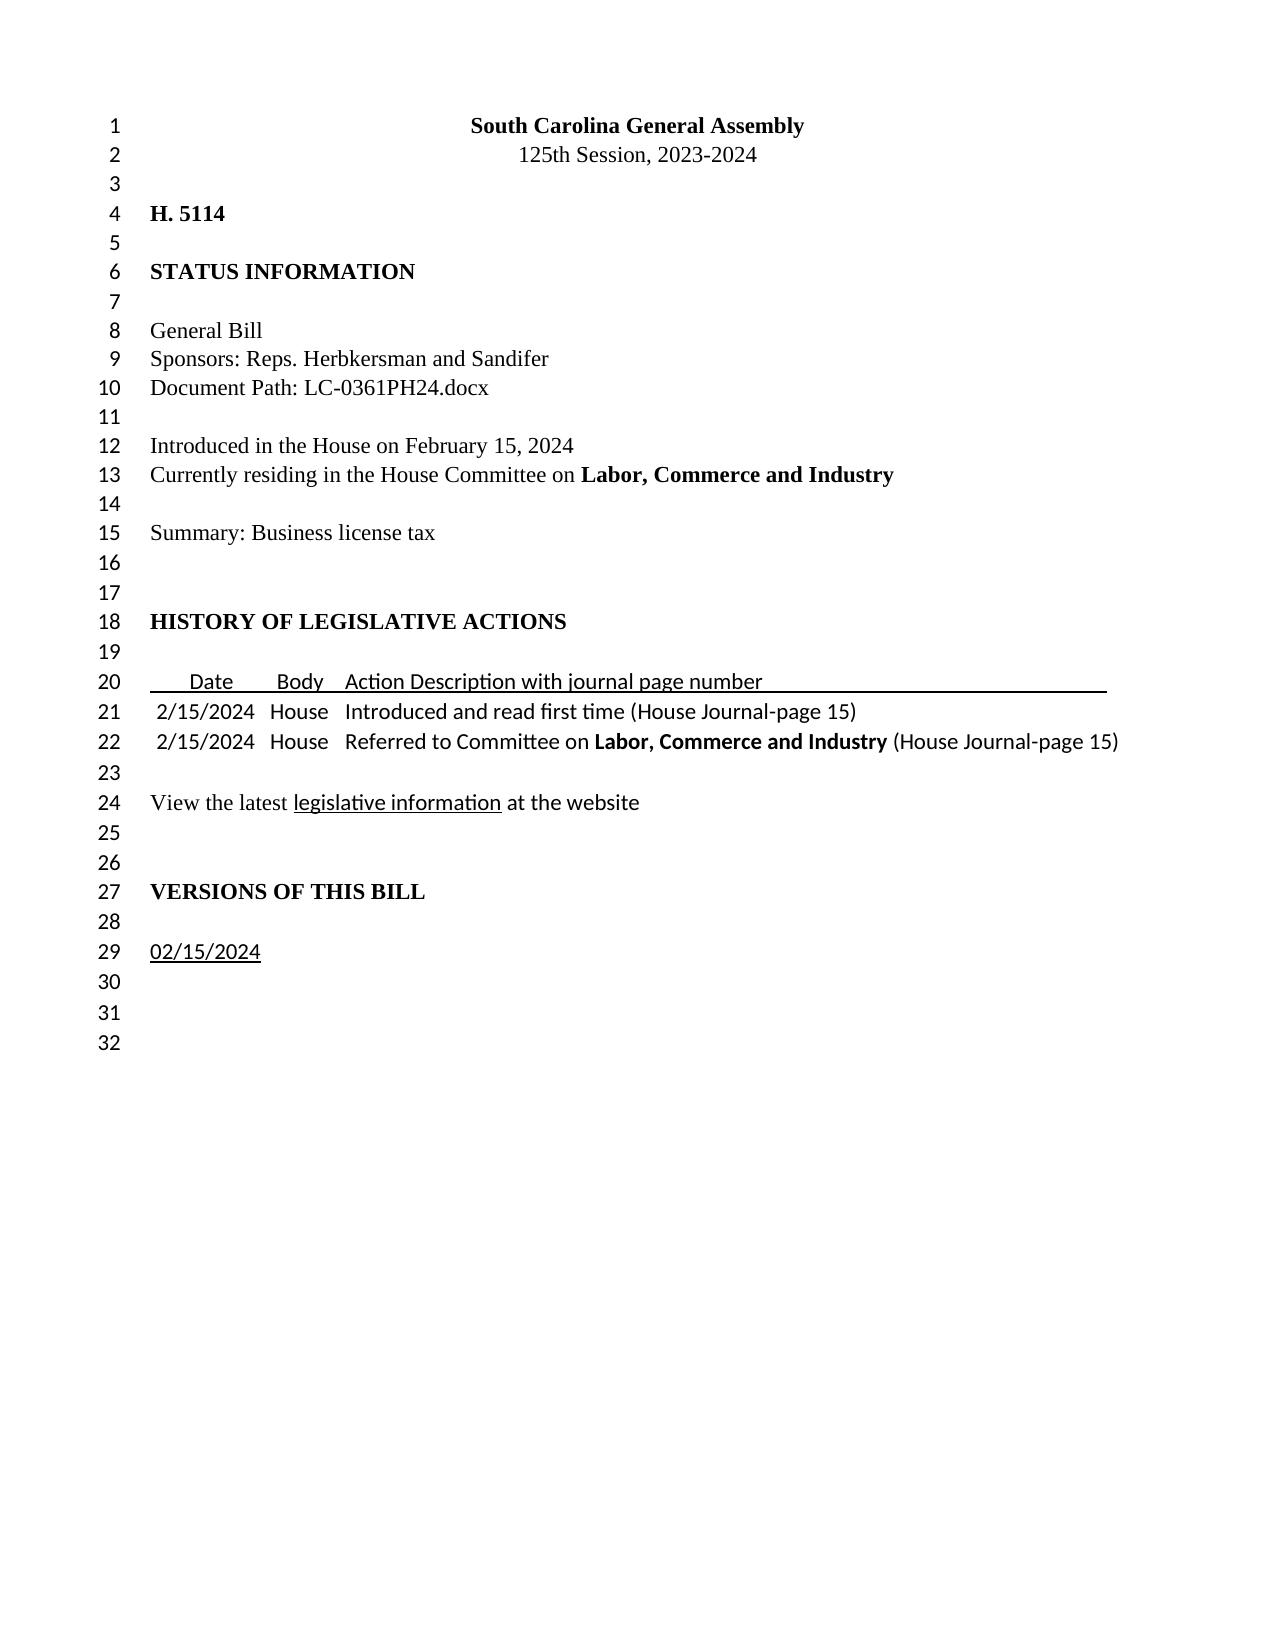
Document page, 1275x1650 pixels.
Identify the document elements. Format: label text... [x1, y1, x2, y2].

text Summary: Business license tax [150, 519, 1125, 546]
text 02/15/2024 [150, 937, 1125, 965]
text Date Body Action Description with journal page number [150, 667, 1125, 695]
text Currently residing in the House Committee on Labor, Commerce and Industry [150, 461, 1125, 487]
text 2/15/2024 House Introduced and read first time (House Journal-page 15) [150, 697, 1125, 725]
text STATUS INFORMATION [150, 258, 1125, 284]
text 2/15/2024 House Referred to Committee on Labor, Commerce and Industry (House Journal-page 15) [150, 727, 1125, 755]
text View the latest legislative information at the website [150, 788, 1125, 816]
text Introduced in the House on February 15, 2024 [150, 432, 1125, 459]
text H. 5114 [150, 199, 1125, 226]
text General Bill [150, 317, 1125, 343]
text Sponsors: Reps. Herbkersman and Sandifer [150, 345, 1125, 372]
text 125th Session, 2023-2024 [150, 141, 1125, 167]
text HISTORY OF LEGISLATIVE ACTIONS [150, 608, 1125, 635]
text South Carolina General Assembly [150, 112, 1125, 139]
text VERSIONS OF THIS BILL [150, 878, 1125, 905]
text Document Path: LC-0361PH24.docx [150, 374, 1125, 400]
